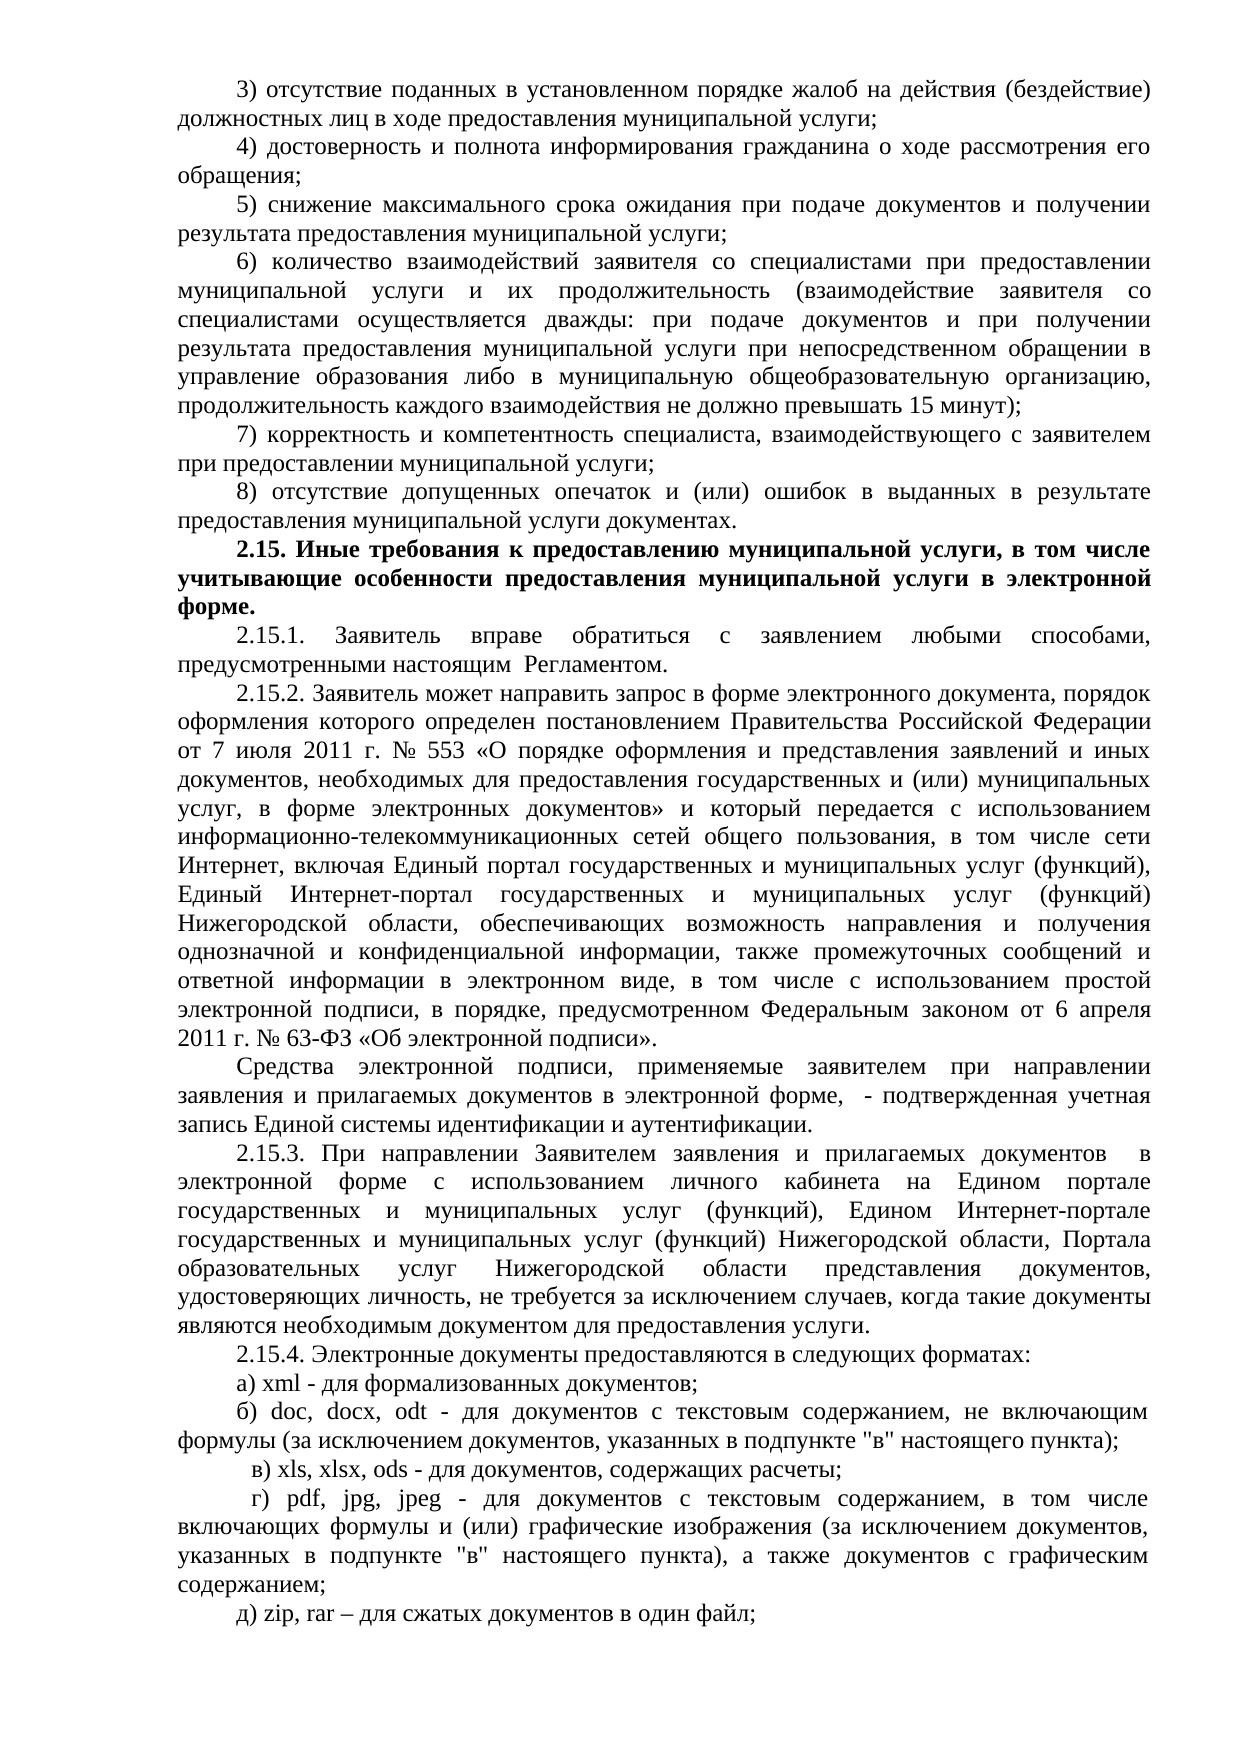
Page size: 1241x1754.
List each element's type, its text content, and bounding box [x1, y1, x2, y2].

text 2.15. Иные требования к предоставлению муниципальной услуги, в том числе учитывающие особенности предоставления муниципальной услуги в электронной форме. [177, 534, 1152, 620]
text Средства электронной подписи, применяемые заявителем при направлении заявления и прилагаемых документов в электронной форме, - подтвержденная учетная запись Единой системы идентификации и аутентификации. [177, 1051, 1152, 1138]
text 2.15.1. Заявитель вправе обратиться с заявлением любыми способами, предусмотренными настоящим Регламентом. [177, 620, 1152, 678]
text 6) количество взаимодействий заявителя со специалистами при предоставлении муниципальной услуги и их продолжительность (взаимодействие заявителя со специалистами осуществляется дважды: при подаче документов и при получении результата предоставления муниципальной услуги при непосредственном обращении в управление образования либо в муниципальную общеобразовательную организацию, продолжительность каждого взаимодействия не должно превышать 15 минут); [177, 246, 1152, 419]
text 4) достоверность и полнота информирования гражданина о ходе рассмотрения его обращения; [177, 131, 1152, 189]
text 8) отсутствие допущенных опечаток и (или) ошибок в выданных в результате предоставления муниципальной услуги документах. [177, 476, 1152, 534]
text б) doc, docx, odt - для документов с текстовым содержанием, не включающим формулы (за исключением документов, указанных в подпункте "в" настоящего пункта); [177, 1396, 1149, 1454]
text д) zip, rar – для сжатых документов в один файл; [177, 1598, 1145, 1626]
text в) xls, xlsx, ods - для документов, содержащих расчеты; [177, 1454, 1149, 1483]
text 2.15.3. При направлении Заявителем заявления и прилагаемых документов в электронной форме с использованием личного кабинета на Едином портале государственных и муниципальных услуг (функций), Едином Интернет-портале государственных и муниципальных услуг (функций) Нижегородской области, Портала образовательных услуг Нижегородской области представления документов, удостоверяющих личность, не требуется за исключением случаев, когда такие документы являются необходимым документом для предоставления услуги. [177, 1138, 1152, 1339]
text 7) корректность и компетентность специалиста, взаимодействующего с заявителем при предоставлении муниципальной услуги; [177, 419, 1152, 476]
text а) xml - для формализованных документов; [177, 1368, 1149, 1396]
text г) pdf, jpg, jpeg - для документов с текстовым содержанием, в том числе включающих формулы и (или) графические изображения (за исключением документов, указанных в подпункте "в" настоящего пункта), а также документов с графическим содержанием; [177, 1483, 1149, 1598]
text 2.15.2. Заявитель может направить запрос в форме электронного документа, порядок оформления которого определен постановлением Правительства Российской Федерации от 7 июля 2011 г. № 553 «О порядке оформления и представления заявлений и иных документов, необходимых для предоставления государственных и (или) муниципальных услуг, в форме электронных документов» и который передается с использованием информационно-телекоммуникационных сетей общего пользования, в том числе сети Интернет, включая Единый портал государственных и муниципальных услуг (функций), Единый Интернет-портал государственных и муниципальных услуг (функций) Нижегородской области, обеспечивающих возможность направления и получения однозначной и конфиденциальной информации, также промежуточных сообщений и ответной информации в электронном виде, в том числе с использованием простой электронной подписи, в порядке, предусмотренном Федеральным законом от 6 апреля 2011 г. № 63-ФЗ «Об электронной подписи». [177, 678, 1152, 1051]
text 2.15.4. Электронные документы предоставляются в следующих форматах: [177, 1339, 1152, 1368]
list 5) снижение максимального срока ожидания при подаче документов и получении результата предоставления муниципальной услуги; [177, 189, 1152, 246]
text 3) отсутствие поданных в установленном порядке жалоб на действия (бездействие) должностных лиц в ходе предоставления муниципальной услуги; [177, 74, 1152, 131]
